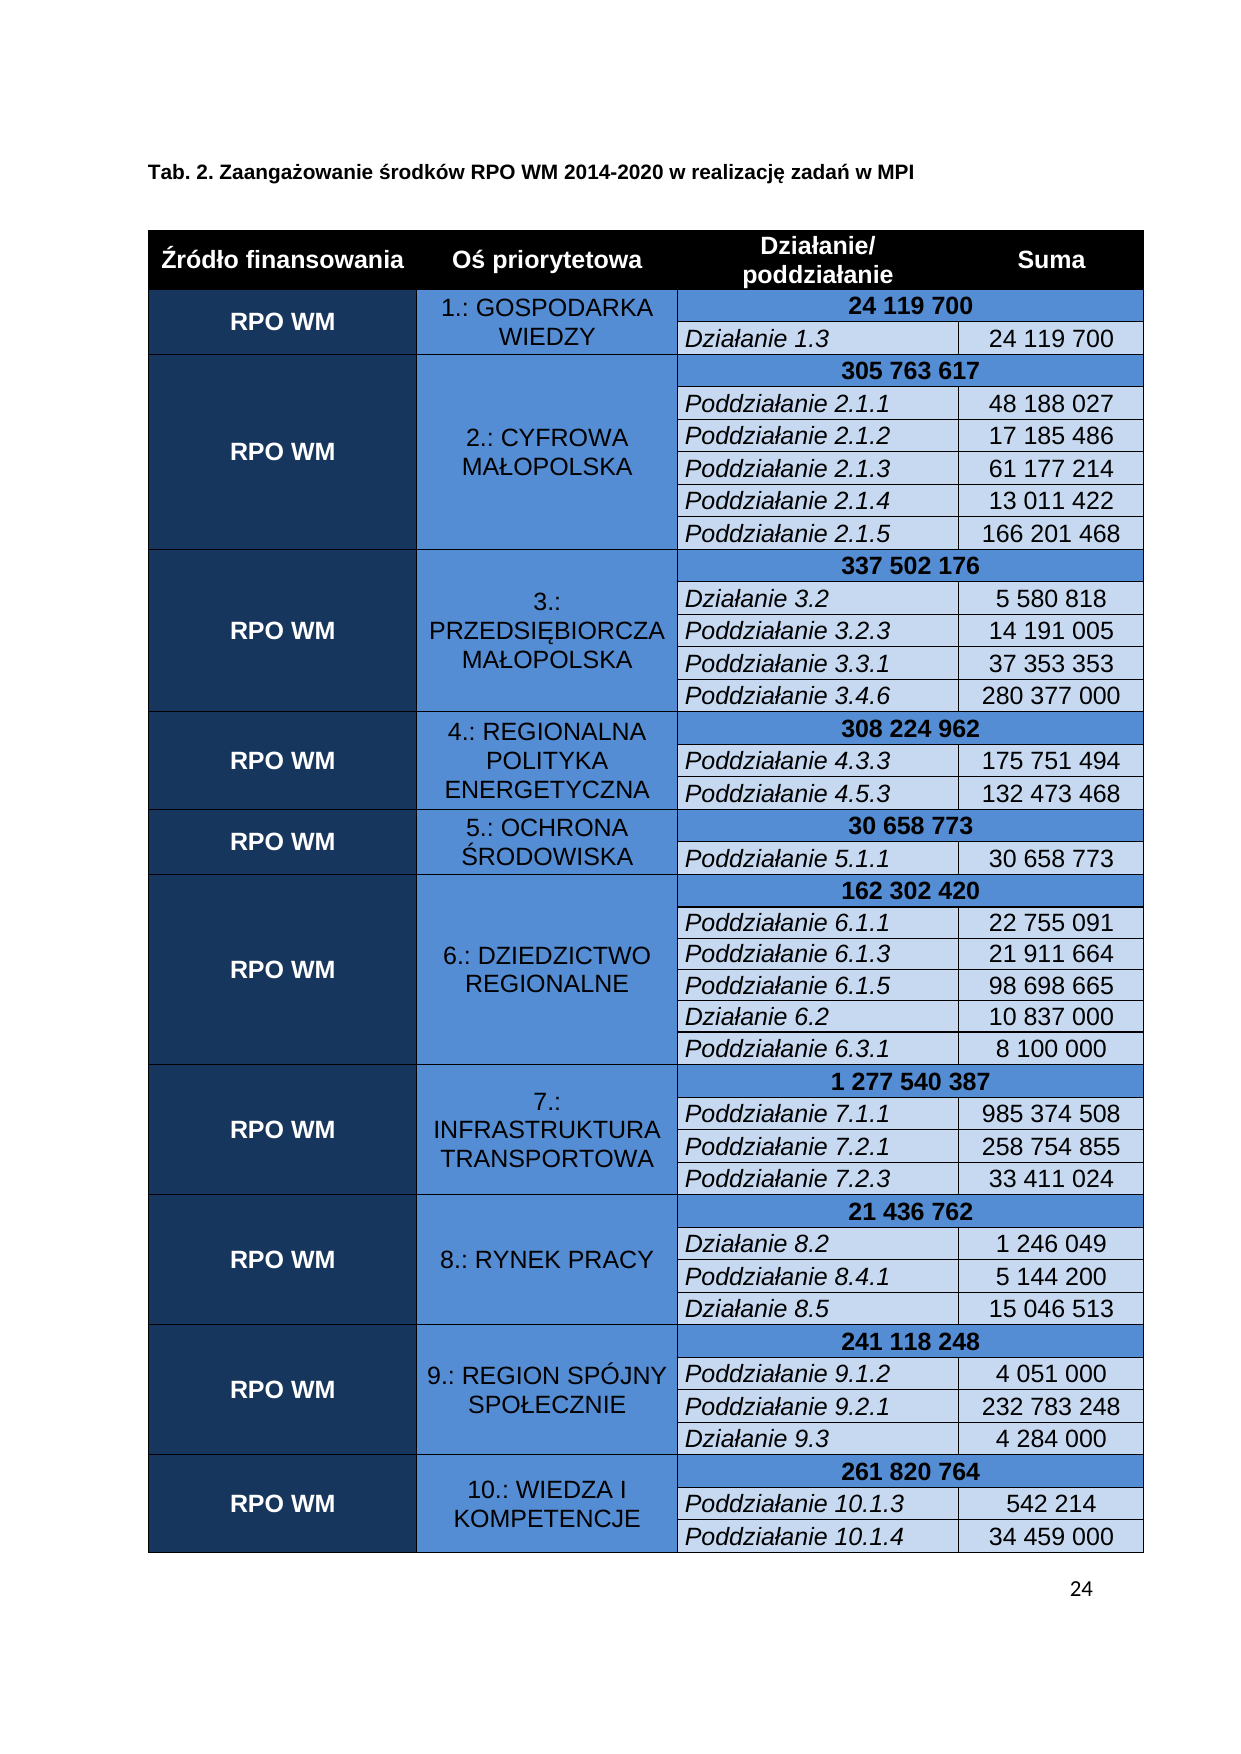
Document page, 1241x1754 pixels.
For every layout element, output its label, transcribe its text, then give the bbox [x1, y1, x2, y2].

table_cell 280 377 000 [959, 680, 1143, 711]
table_cell Poddziałanie 3.4.6 [678, 680, 958, 711]
table_cell 48 188 027 [959, 387, 1143, 419]
table_cell 8 100 000 [959, 1033, 1143, 1064]
table_cell Działanie 1.3 [678, 322, 958, 354]
table_cell 4 284 000 [959, 1423, 1143, 1454]
table_cell 6.: DZIEDZICTWO REGIONALNE [417, 875, 677, 1064]
table_cell 34 459 000 [959, 1520, 1143, 1552]
table_cell 5 144 200 [959, 1260, 1143, 1292]
table_cell RPO WM [149, 1195, 416, 1324]
table_cell Poddziałanie 7.1.1 [678, 1098, 958, 1129]
table_cell Poddziałanie 10.1.3 [678, 1488, 958, 1519]
table_cell Poddziałanie 4.5.3 [678, 777, 958, 809]
table_cell 261 820 764 [678, 1455, 1143, 1487]
table_cell 166 201 468 [959, 517, 1143, 549]
table_cell Poddziałanie 2.1.1 [678, 387, 958, 419]
text Tab. 2. Zaangażowanie środków RPO WM 2014-2020 w realizację zadań w MPI [148, 160, 1093, 184]
table_cell 13 011 422 [959, 485, 1143, 516]
table_cell 30 658 773 [678, 810, 1143, 841]
table_cell 14 191 005 [959, 615, 1143, 646]
table_cell RPO WM [149, 550, 416, 711]
table_cell Poddziałanie 2.1.5 [678, 517, 958, 549]
table_cell 175 751 494 [959, 745, 1143, 776]
table_cell Działanie 8.5 [678, 1293, 958, 1324]
table_cell 232 783 248 [959, 1390, 1143, 1422]
table_cell 542 214 [959, 1488, 1143, 1519]
table_cell RPO WM [149, 1325, 416, 1454]
table_cell 5 580 818 [959, 582, 1143, 614]
table_cell Poddziałanie 3.2.3 [678, 615, 958, 646]
table_cell RPO WM [149, 875, 416, 1064]
table_cell RPO WM [149, 810, 416, 874]
table_cell 3.: PRZEDSIĘBIORCZA MAŁOPOLSKA [417, 550, 677, 711]
table_cell 305 763 617 [678, 355, 1143, 386]
table_cell 10.: WIEDZA I KOMPETENCJE [417, 1455, 677, 1552]
table_cell 98 698 665 [959, 970, 1143, 1000]
table_cell Poddziałanie 2.1.3 [678, 452, 958, 484]
table_cell 337 502 176 [678, 550, 1143, 581]
table_cell 30 658 773 [959, 842, 1143, 874]
table_cell 37 353 353 [959, 647, 1143, 679]
table_cell Działanie 6.2 [678, 1001, 958, 1031]
table_cell Poddziałanie 8.4.1 [678, 1260, 958, 1292]
table_cell 258 754 855 [959, 1130, 1143, 1162]
table_cell 132 473 468 [959, 777, 1143, 809]
table_cell RPO WM [149, 1065, 416, 1194]
table_cell Poddziałanie 5.1.1 [678, 842, 958, 874]
table_cell 1.: GOSPODARKA WIEDZY [417, 290, 677, 354]
table_cell Poddziałanie 2.1.4 [678, 485, 958, 516]
table_cell 9.: REGION SPÓJNY SPOŁECZNIE [417, 1325, 677, 1454]
table_cell 241 118 248 [678, 1325, 1143, 1357]
table_cell 22 755 091 [959, 908, 1143, 938]
table_cell 1 246 049 [959, 1228, 1143, 1259]
table_cell Poddziałanie 4.3.3 [678, 745, 958, 776]
table_cell 15 046 513 [959, 1293, 1143, 1324]
table_cell Poddziałanie 6.1.3 [678, 939, 958, 969]
table_cell Poddziałanie 9.2.1 [678, 1390, 958, 1422]
table_cell 1 277 540 387 [678, 1065, 1143, 1097]
table_cell 24 119 700 [678, 290, 1143, 321]
table_cell 4.: REGIONALNA POLITYKA ENERGETYCZNA [417, 712, 677, 809]
table_header Suma [959, 231, 1143, 289]
table_cell Poddziałanie 7.2.3 [678, 1163, 958, 1194]
table_cell 985 374 508 [959, 1098, 1143, 1129]
table_cell RPO WM [149, 712, 416, 809]
table_cell Poddziałanie 7.2.1 [678, 1130, 958, 1162]
table_cell Poddziałanie 6.3.1 [678, 1033, 958, 1064]
table_cell 4 051 000 [959, 1358, 1143, 1389]
table_cell 17 185 486 [959, 420, 1143, 451]
table_header Źródło finansowania [149, 231, 416, 289]
table_cell RPO WM [149, 1455, 416, 1552]
table_cell Działanie 9.3 [678, 1423, 958, 1454]
table_cell 2.: CYFROWA MAŁOPOLSKA [417, 355, 677, 549]
table_cell 308 224 962 [678, 712, 1143, 744]
table_cell 7.: INFRASTRUKTURA TRANSPORTOWA [417, 1065, 677, 1194]
table_cell 21 436 762 [678, 1195, 1143, 1227]
table_cell 21 911 664 [959, 939, 1143, 969]
table_cell 33 411 024 [959, 1163, 1143, 1194]
table_header Działanie/poddziałanie [678, 231, 958, 289]
table_cell Poddziałanie 10.1.4 [678, 1520, 958, 1552]
table_cell RPO WM [149, 355, 416, 549]
table_header Oś priorytetowa [417, 231, 677, 289]
table_cell 10 837 000 [959, 1001, 1143, 1031]
table_cell 61 177 214 [959, 452, 1143, 484]
table_cell 24 119 700 [959, 322, 1143, 354]
table_cell Poddziałanie 6.1.5 [678, 970, 958, 1000]
table_cell Poddziałanie 3.3.1 [678, 647, 958, 679]
table_cell Poddziałanie 6.1.1 [678, 908, 958, 938]
table_cell Działanie 8.2 [678, 1228, 958, 1259]
table_cell Poddziałanie 2.1.2 [678, 420, 958, 451]
table_cell 162 302 420 [678, 875, 1143, 906]
table_cell Działanie 3.2 [678, 582, 958, 614]
table_cell 8.: RYNEK PRACY [417, 1195, 677, 1324]
table_cell Poddziałanie 9.1.2 [678, 1358, 958, 1389]
table_cell RPO WM [149, 290, 416, 354]
table_cell 5.: OCHRONA ŚRODOWISKA [417, 810, 677, 874]
